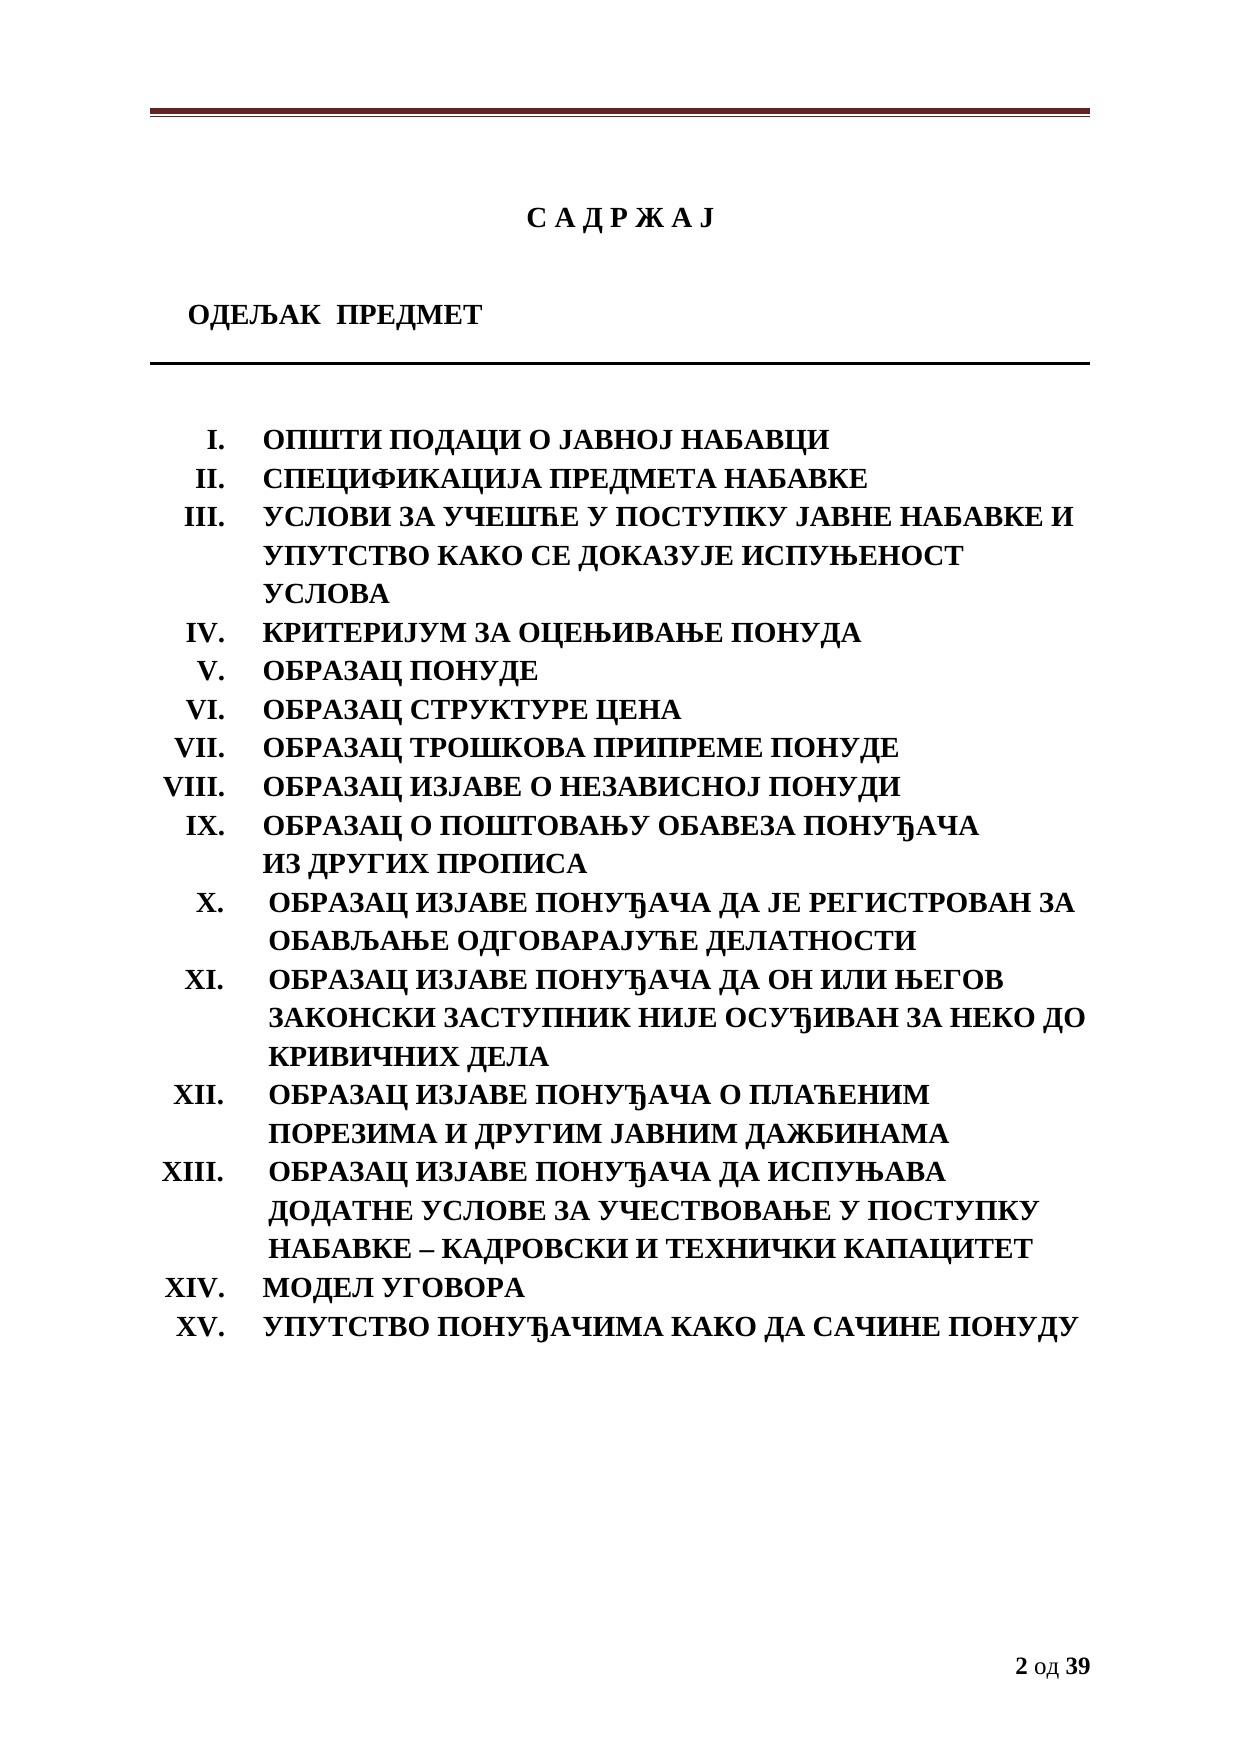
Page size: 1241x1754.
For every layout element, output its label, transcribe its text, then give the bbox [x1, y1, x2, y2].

text ОДЕЉАК ПРЕДМЕТ [150, 297, 1090, 331]
list ОБРАЗАЦ ТРОШКОВА ПРИПРЕМЕ ПОНУДЕ [225, 731, 1090, 764]
list ОБРАЗАЦ ИЗЈАВЕ ПОНУЂАЧА ДА ИСПУЊАВА ДОДАТНЕ УСЛОВЕ ЗА УЧЕСТВОВАЊЕ У ПОСТУПКУ НАБАВКЕ – КАДРОВСКИ И ТЕХНИЧКИ КАПАЦИТЕТ [224, 1154, 1090, 1265]
subtitle С А Д Р Ж А Ј [150, 200, 1090, 233]
list ОБРАЗАЦ ИЗЈАВЕ О НЕЗАВИСНОЈ ПОНУДИ [225, 769, 1090, 803]
list КРИТЕРИЈУМ ЗА ОЦЕЊИВАЊЕ ПОНУДА [225, 615, 1090, 648]
list ОБРАЗАЦ О ПОШТОВАЊУ ОБАВЕЗА ПОНУЂАЧА [225, 808, 1090, 841]
list ОБРАЗАЦ ИЗЈАВЕ ПОНУЂАЧА ДА ОН ИЛИ ЊЕГОВ ЗАКОНСКИ ЗАСТУПНИК НИЈЕ ОСУЂИВАН ЗА НЕКО ДО КРИВИЧНИХ ДЕЛА [224, 962, 1090, 1072]
list ИЗ ДРУГИХ ПРОПИСА [262, 846, 1090, 880]
list ОБРАЗАЦ ИЗЈАВЕ ПОНУЂАЧА ДА ЈЕ РЕГИСТРОВАН ЗА ОБАВЉАЊЕ ОДГОВАРАЈУЋЕ ДЕЛАТНОСТИ [224, 885, 1090, 957]
list ОБРАЗАЦ ИЗЈАВЕ ПОНУЂАЧА О ПЛАЋЕНИМ ПОРЕЗИМА И ДРУГИМ ЈАВНИМ ДАЖБИНАМА [224, 1077, 1090, 1149]
list УСЛОВИ ЗА УЧЕШЋЕ У ПОСТУПКУ ЈАВНЕ НАБАВКЕ И УПУТСТВО КАКО СЕ ДОКАЗУЈЕ ИСПУЊЕНОСТ УСЛОВА [225, 499, 1090, 610]
list ОБРАЗАЦ ПОНУДЕ [225, 653, 1090, 687]
list УПУТСТВО ПОНУЂАЧИМА КАКО ДА САЧИНЕ ПОНУДУ [225, 1309, 1090, 1342]
list ОБРАЗАЦ СТРУКТУРЕ ЦЕНА [225, 692, 1090, 726]
list МОДЕЛ УГОВОРА [225, 1270, 1090, 1304]
list СПЕЦИФИКАЦИЈА ПРЕДМЕТА НАБАВКЕ [225, 461, 1090, 494]
list ОПШТИ ПОДАЦИ О ЈАВНОЈ НАБАВЦИ [225, 422, 1090, 456]
